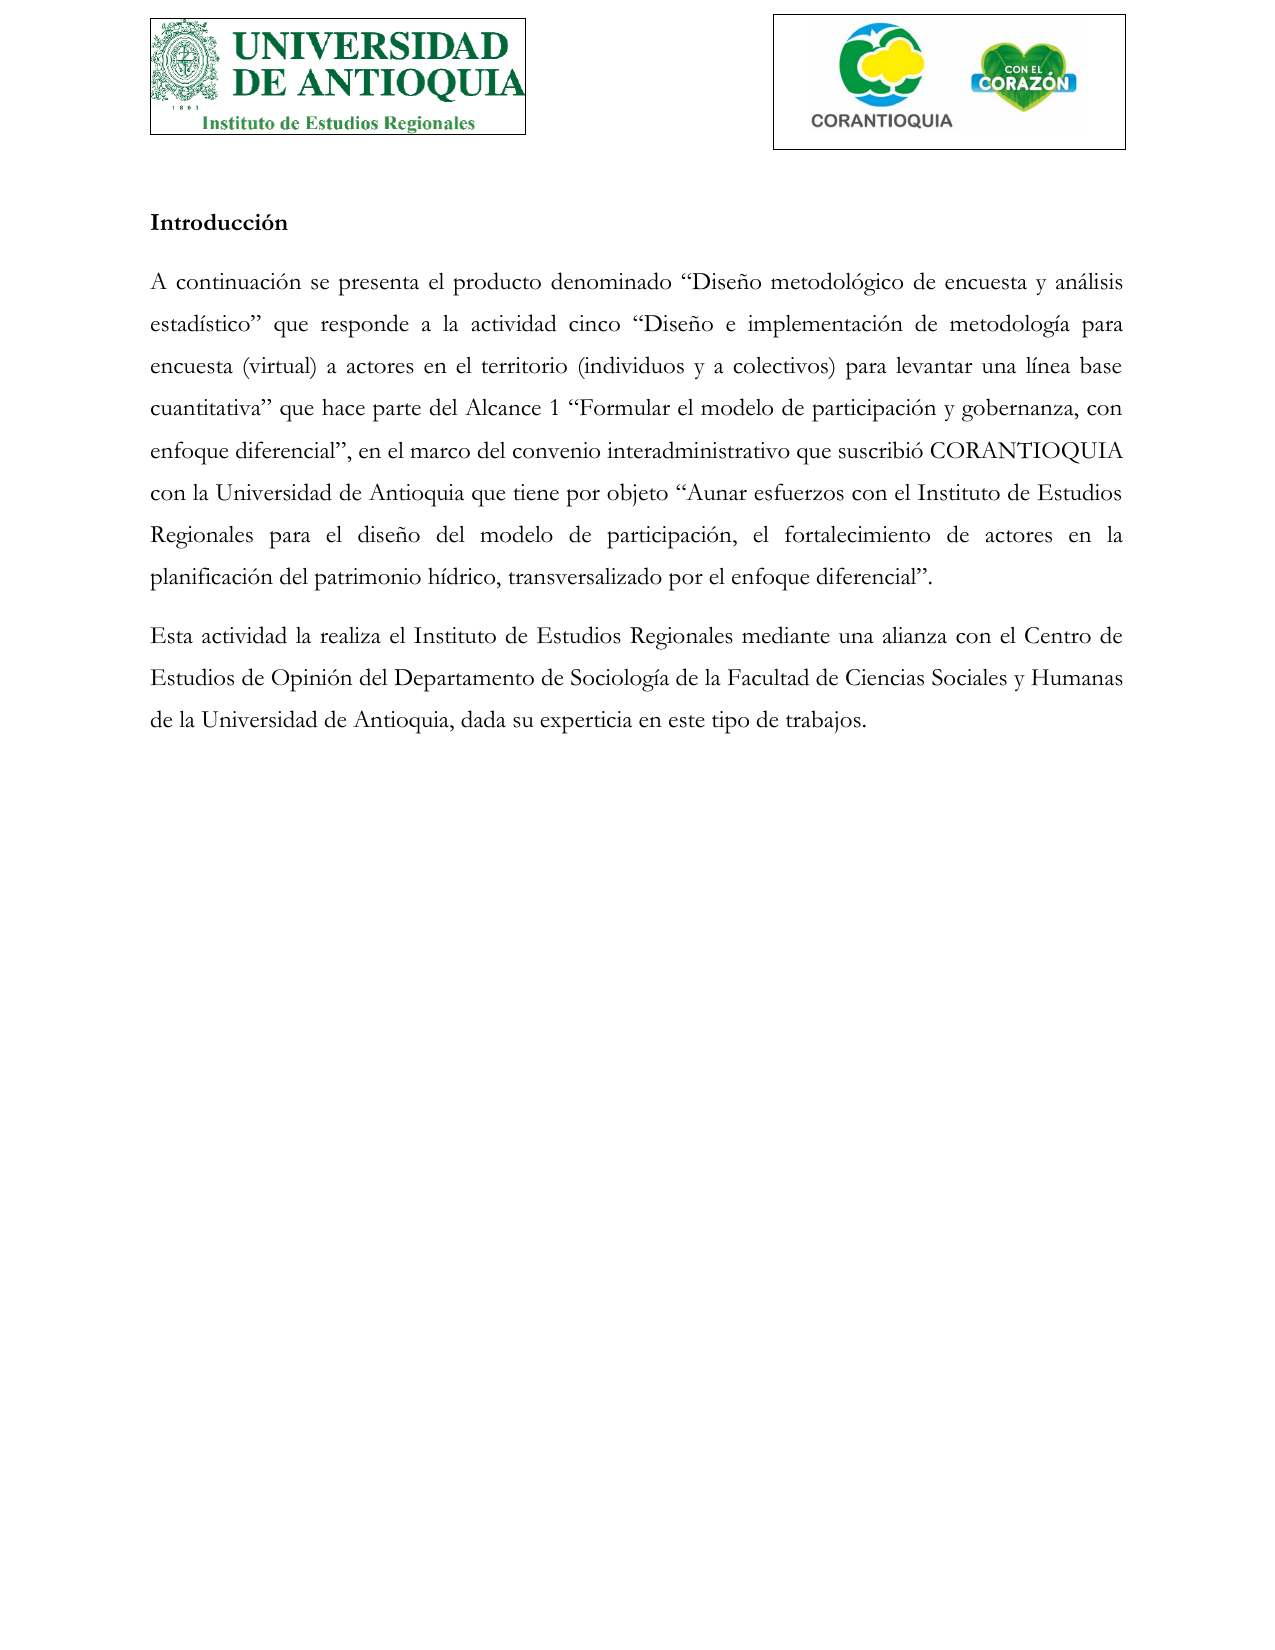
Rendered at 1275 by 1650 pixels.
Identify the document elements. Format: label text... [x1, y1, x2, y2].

text Esta actividad la realiza el Instituto de Estudios Regionales mediante una alianza con el Centro de Estudios de Opinión del Departamento de Sociología de la Facultad de Ciencias Sociales y Humanas de la Universidad de Antioquia, dada su experticia en este tipo de trabajos. [150, 622, 1125, 734]
picture [151, 19, 525, 134]
text A continuación se presenta el producto denominado “Diseño metodológico de encuesta y análisis estadístico” que responde a la actividad cinco “Diseño e implementación de metodología para encuesta (virtual) a actores en el territorio (individuos y a colectivos) para levantar una línea base cuantitativa” que hace parte del Alcance 1 “Formular el modelo de participación y gobernanza, con enfoque diferencial”, en el marco del convenio interadministrativo que suscribió CORANTIOQUIA con la Universidad de Antioquia que tiene por objeto “Aunar esfuerzos con el Instituto de Estudios Regionales para el diseño del modelo de participación, el fortalecimiento de actores en la planificación del patrimonio hídrico, transversalizado por el enfoque diferencial”. [150, 268, 1125, 591]
picture [774, 15, 1125, 149]
text Introducción [150, 209, 1125, 237]
